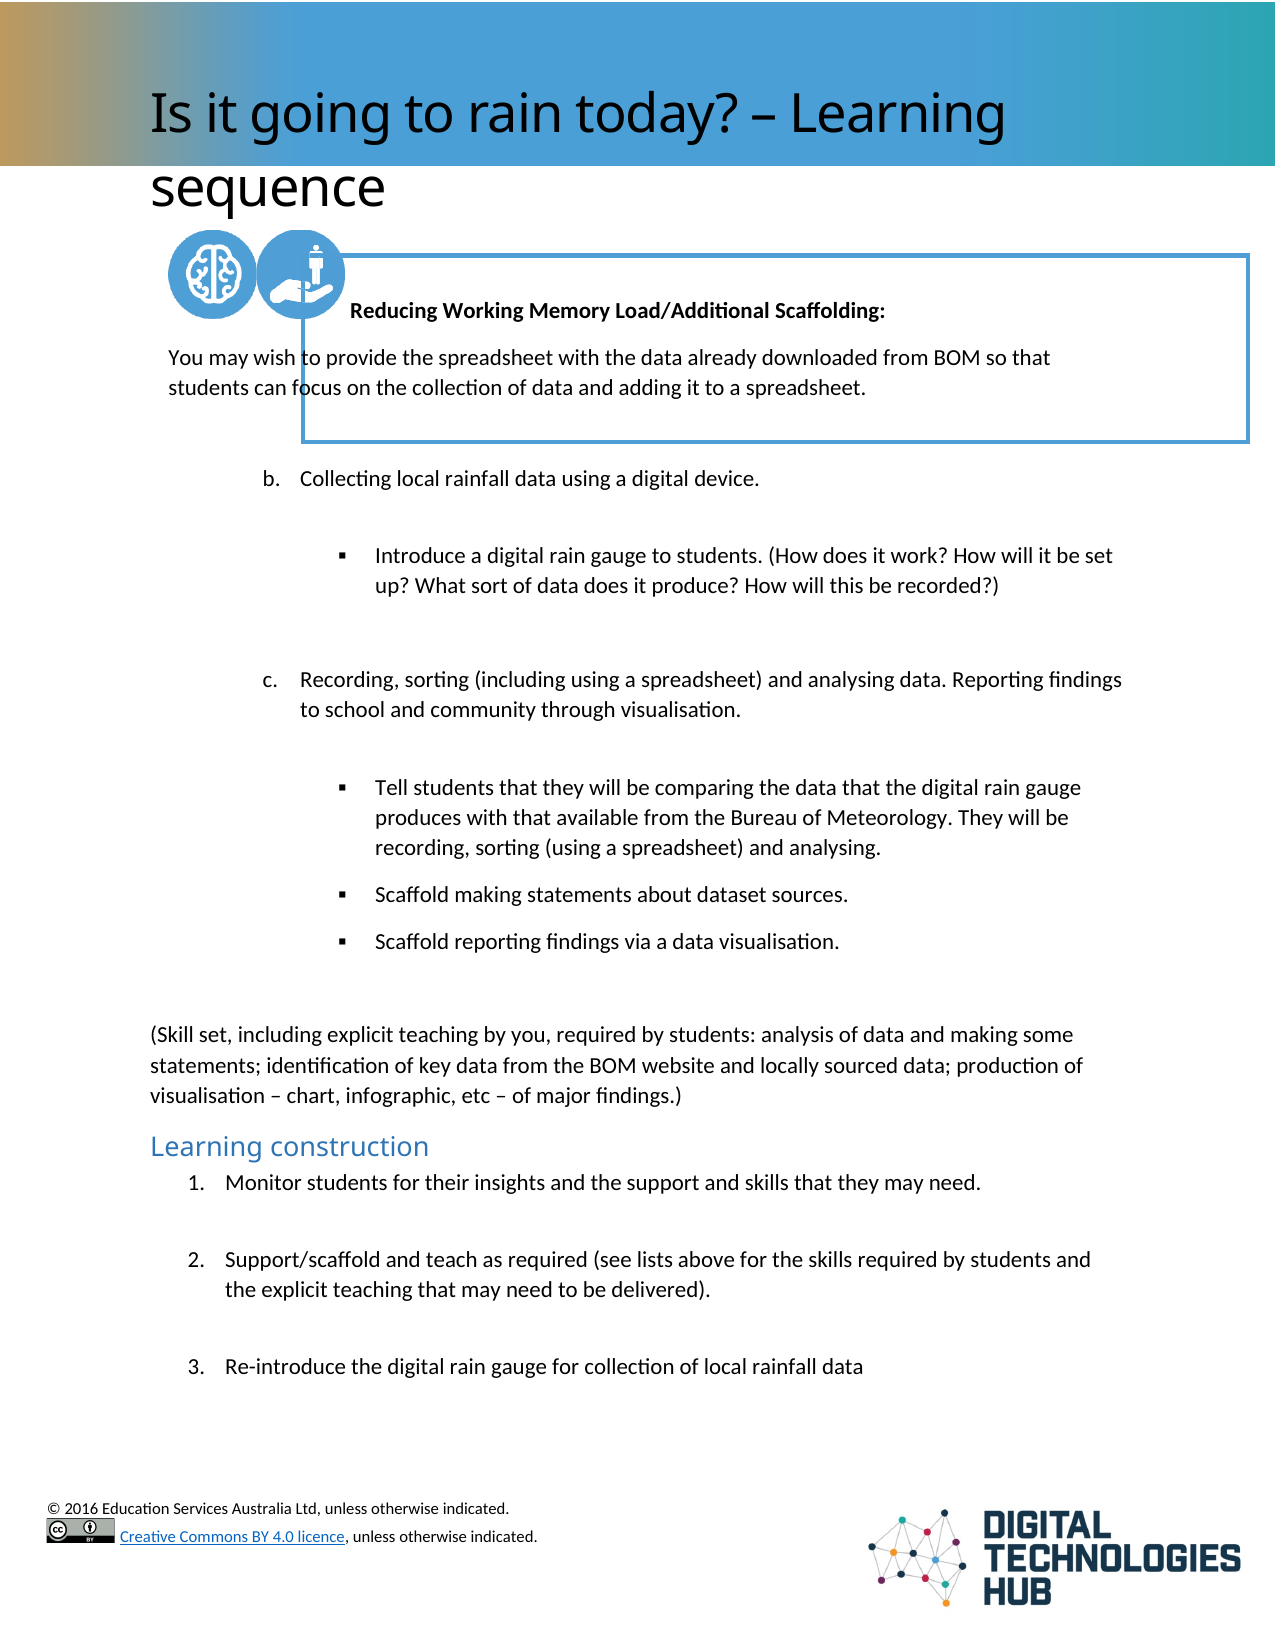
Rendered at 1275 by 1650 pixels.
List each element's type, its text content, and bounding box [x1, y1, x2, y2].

subtitle Learning construction [150, 1128, 1125, 1165]
list Introduce a digital rain gauge to students. (How does it work? How will it be set up? What sort of data does it produce? How will this be recorded?) [337, 541, 1125, 599]
picture [46, 1518, 115, 1543]
list Recording, sorting (including using a spreadsheet) and analysing data. Reporting findings to school and community through visualisation. [262, 665, 1125, 754]
list Tell students that they will be comparing the data that the digital rain gauge produces with that available from the Bureau of Meteorology. They will be recording, sorting (using a spreadsheet) and analysing. [337, 773, 1125, 861]
picture [859, 1499, 1249, 1619]
text (Skill set, including explicit teaching by you, required by students: analysis of data and making some statements; identification of key data from the BOM website and locally sourced data; production of visualisation – chart, infographic, etc – of major findings.) [150, 1021, 1125, 1109]
list Scaffold reporting findings via a data visualisation. [337, 927, 1125, 955]
list Support/scaffold and teach as required (see lists above for the skills required by students and the explicit teaching that may need to be delivered). [187, 1245, 1125, 1333]
picture [168, 230, 345, 319]
list Monitor students for their insights and the support and skills that they may need. [187, 1168, 1125, 1226]
list Scaffold making statements about dataset sources. [337, 880, 1125, 908]
picture [0, 2, 1275, 166]
list Collecting local rainfall data using a digital device. [262, 464, 1125, 522]
list Re-introduce the digital rain gauge for collection of local rainfall data [187, 1352, 1125, 1410]
